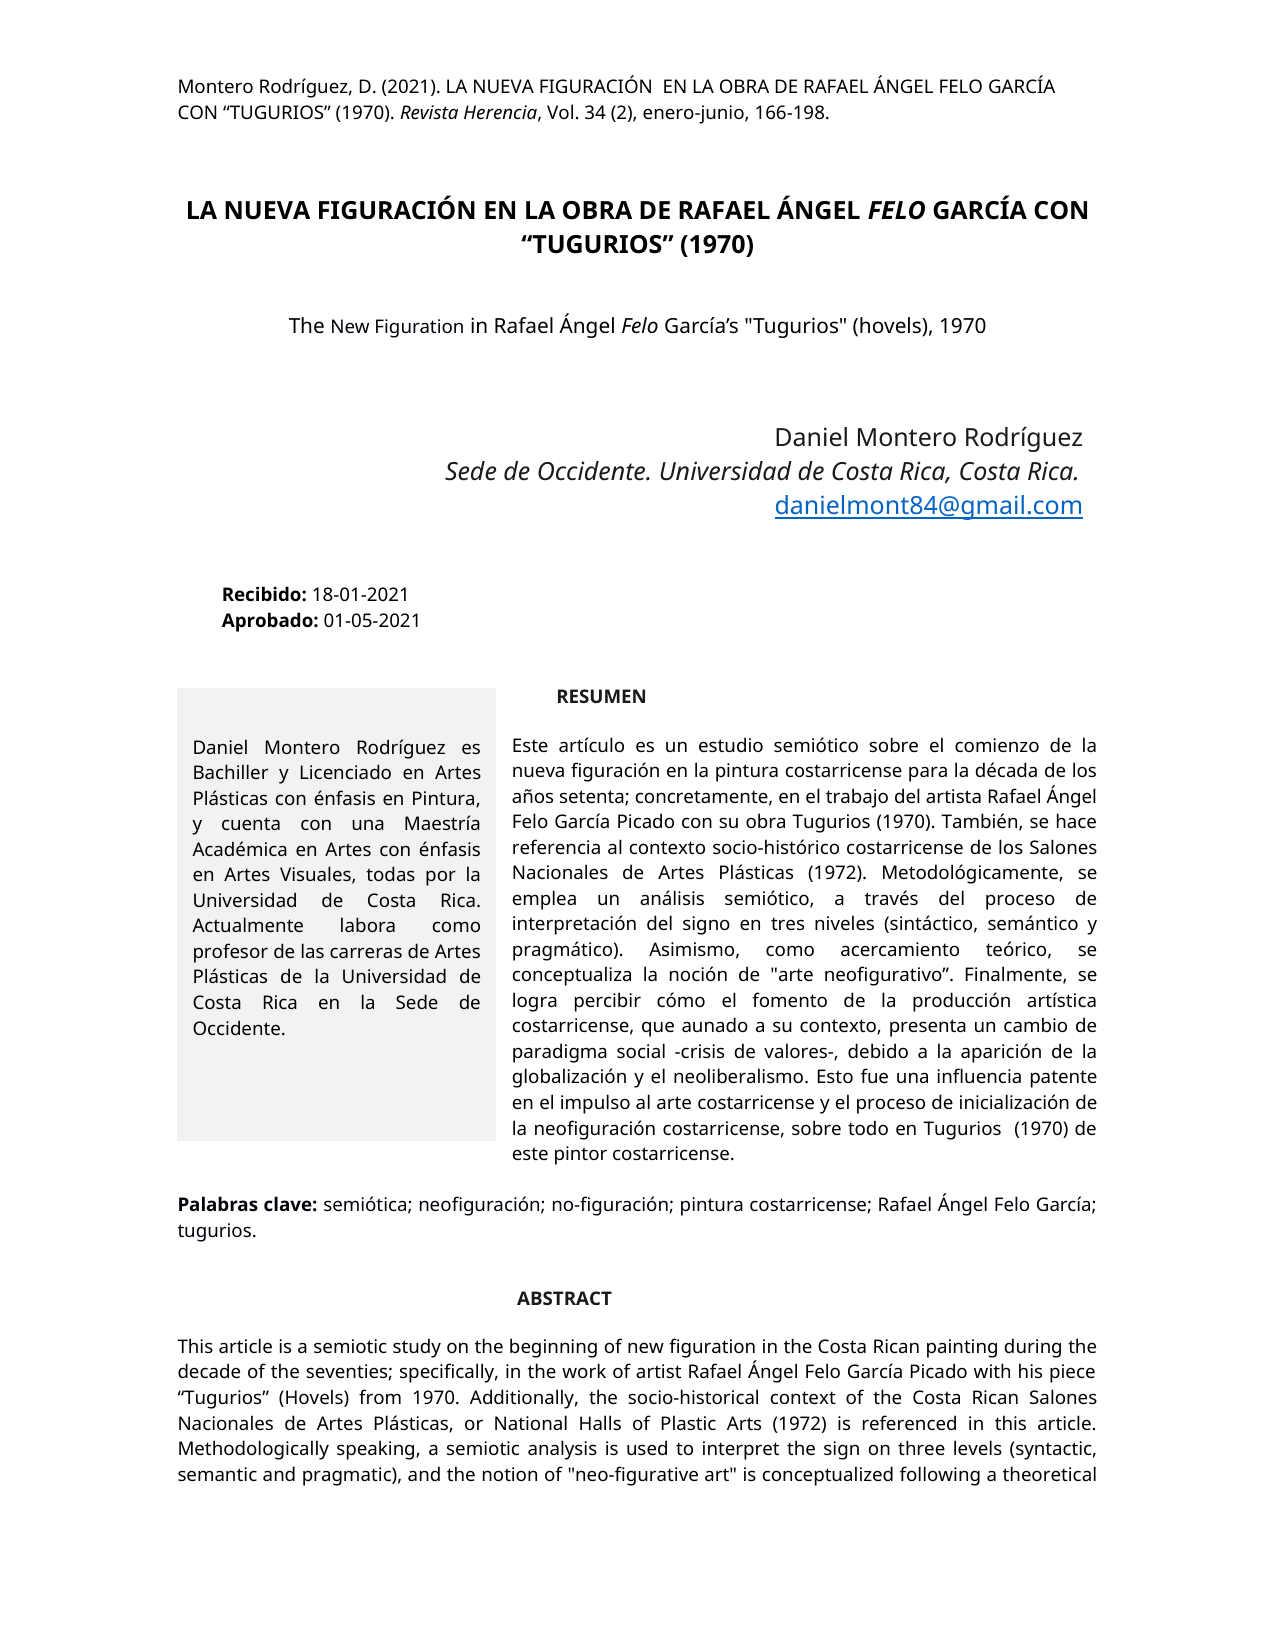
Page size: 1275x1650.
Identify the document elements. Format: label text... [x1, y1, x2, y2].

text ABSTRACT [517, 1285, 1098, 1311]
text The New Figuration in Rafael Ángel Felo García’s "Tugurios" (hovels), 1970 [177, 311, 1098, 339]
text danielmont84@gmail.com [177, 488, 1083, 522]
text Recibido: 18-01-2021 [222, 582, 1098, 607]
text RESUMEN [222, 684, 1098, 709]
text LA NUEVA FIGURACIÓN EN LA OBRA DE RAFAEL ÁNGEL FELO GARCÍA CON “TUGURIOS” (1970) [177, 193, 1098, 261]
text Este artículo es un estudio semiótico sobre el comienzo de la nueva figuración en la pintura costarricense para la década de los años setenta; concretamente, en el trabajo del artista Rafael Ángel Felo García Picado con su obra Tugurios (1970). También, se hace referencia al contexto socio-histórico costarricense de los Salones Nacionales de Artes Plásticas (1972). Metodológicamente, se emplea un análisis semiótico, a través del proceso de interpretación del signo en tres niveles (sintáctico, semántico y pragmático). Asimismo, como acercamiento teórico, se conceptualiza la noción de "arte neofigurativo”. Finalmente, se logra percibir cómo el fomento de la producción artística costarricense, que aunado a su contexto, presenta un cambio de paradigma social -crisis de valores-, debido a la aparición de la globalización y el neoliberalismo. Esto fue una influencia patente en el impulso al arte costarricense y el proceso de inicialización de la neofiguración costarricense, sobre todo en Tugurios (1970) de este pintor costarricense. [177, 732, 1098, 1166]
text Palabras clave: semiótica; neofiguración; no-figuración; pintura costarricense; Rafael Ángel Felo García; tugurios. [177, 1191, 1098, 1242]
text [177, 1333, 1098, 1486]
text Daniel Montero Rodríguez [177, 420, 1083, 454]
text Sede de Occidente. Universidad de Costa Rica, Costa Rica. [177, 454, 1083, 488]
text Aprobado: 01-05-2021 [222, 607, 1098, 633]
